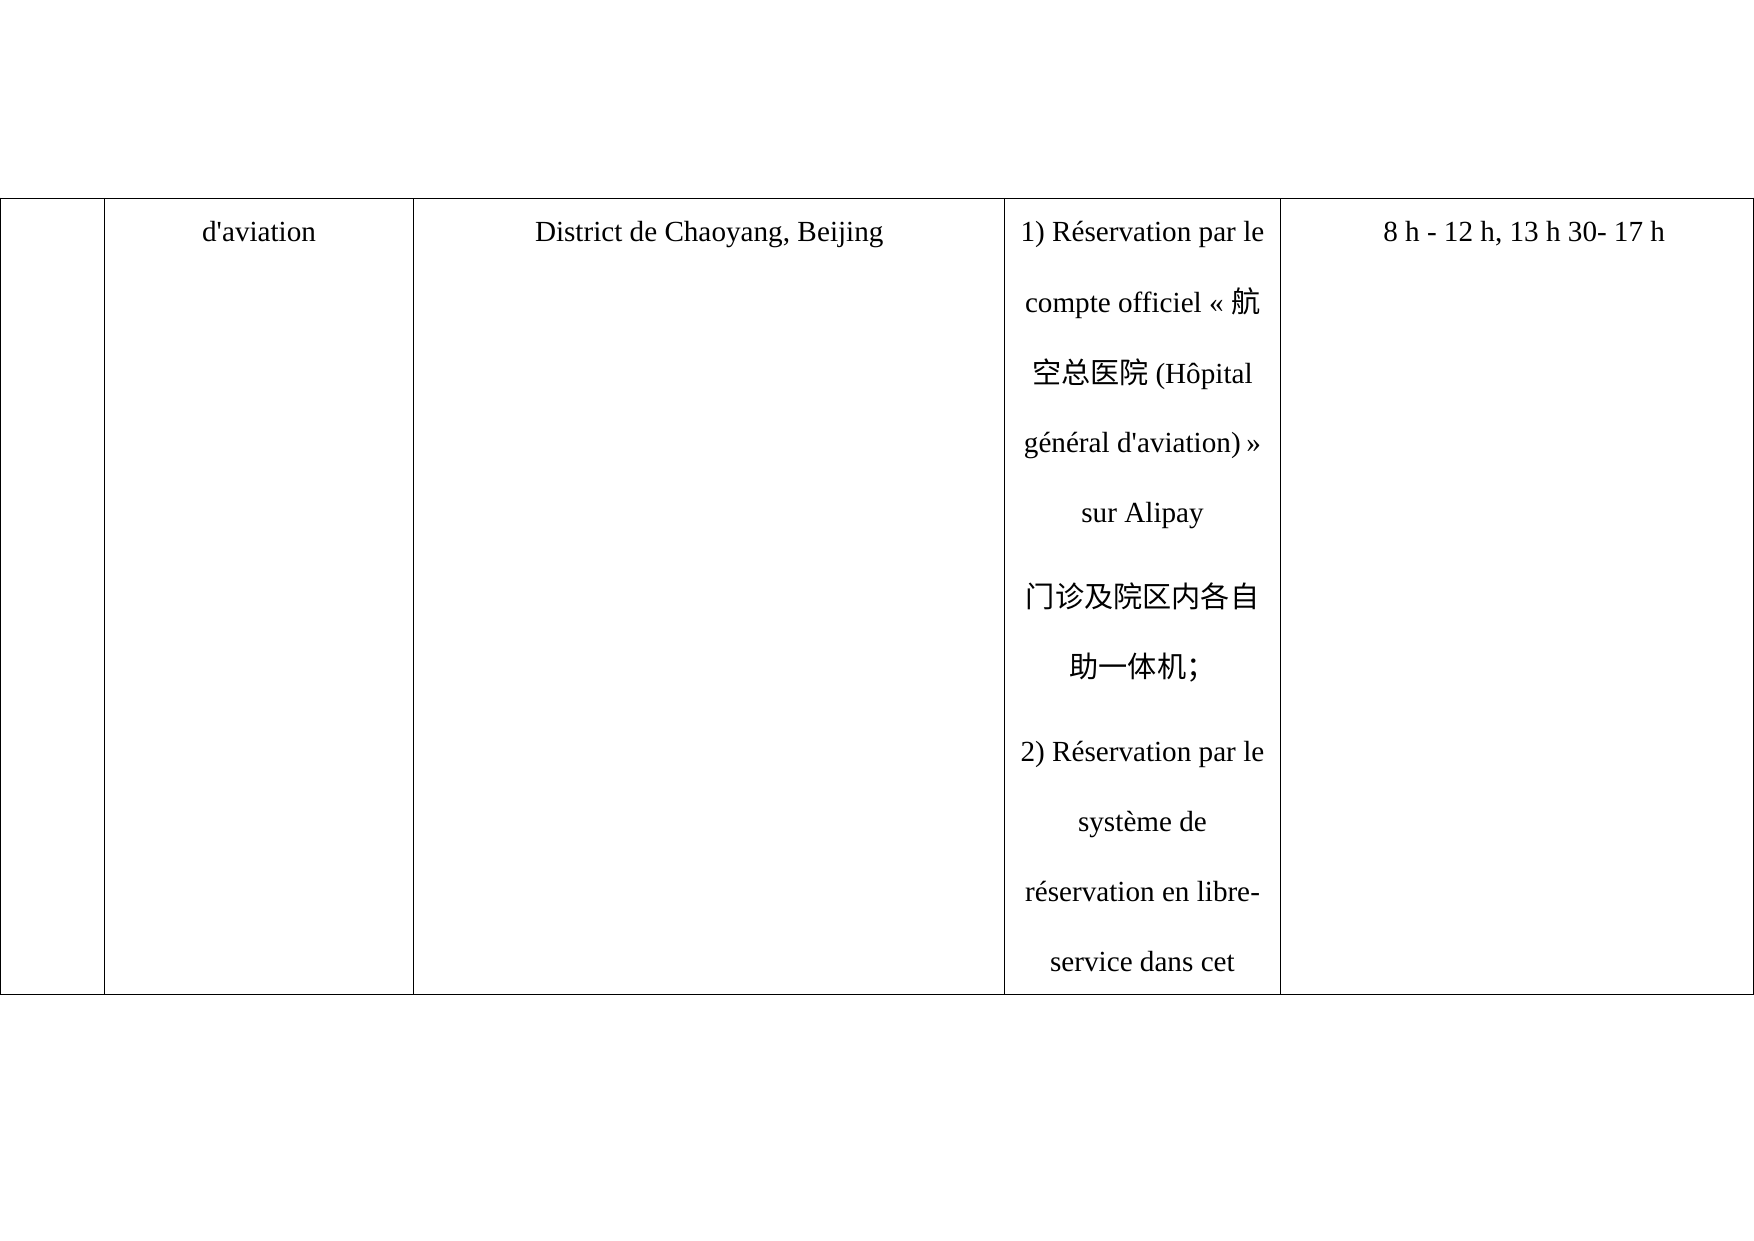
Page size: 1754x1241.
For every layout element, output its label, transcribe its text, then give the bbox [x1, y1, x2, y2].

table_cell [1005, 199, 1280, 993]
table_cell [105, 199, 413, 993]
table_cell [414, 199, 1004, 993]
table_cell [1281, 199, 1753, 993]
table_cell 5 [1, 199, 104, 993]
